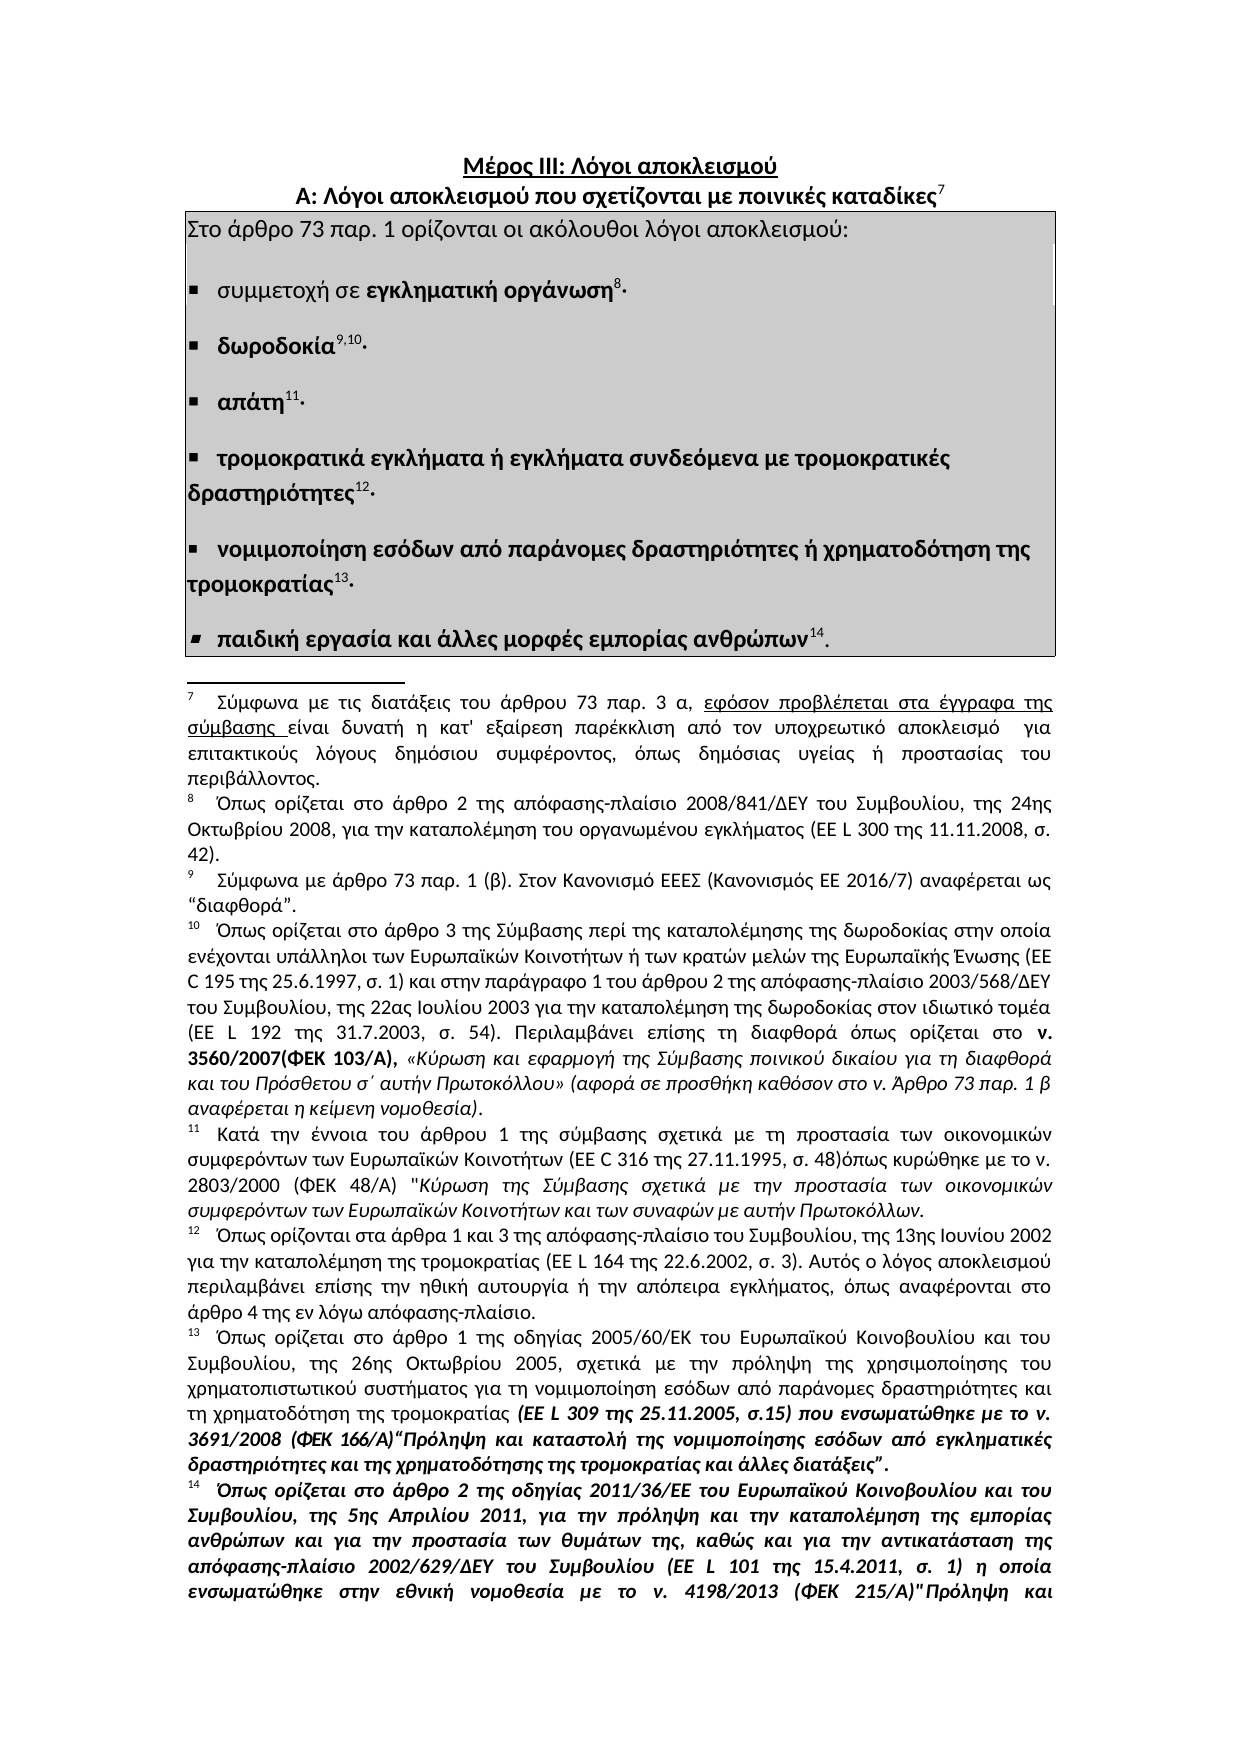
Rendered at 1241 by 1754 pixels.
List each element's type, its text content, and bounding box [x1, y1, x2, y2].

text Στο άρθρο 73 παρ. 1 ορίζονται οι ακόλουθοι λόγοι αποκλεισμού: [186, 212, 1055, 244]
list απάτη· [186, 384, 1055, 417]
text Μέρος III: Λόγοι αποκλεισμού [187, 150, 1053, 181]
list παιδική εργασία και άλλες μορφές εμπορίας ανθρώπων. [186, 621, 1055, 656]
list δωροδοκία,· [186, 328, 1055, 361]
list συμμετοχή σε εγκληματική οργάνωση· [187, 274, 1053, 305]
list νομιμοποίηση εσόδων από παράνομες δραστηριότητες ή χρηματοδότηση της τρομοκρατίας· [186, 530, 1055, 598]
list τρομοκρατικά εγκλήματα ή εγκλήματα συνδεόμενα με τρομοκρατικές δραστηριότητες· [186, 439, 1055, 507]
text Α: Λόγοι αποκλεισμού που σχετίζονται με ποινικές καταδίκες [187, 181, 1053, 211]
